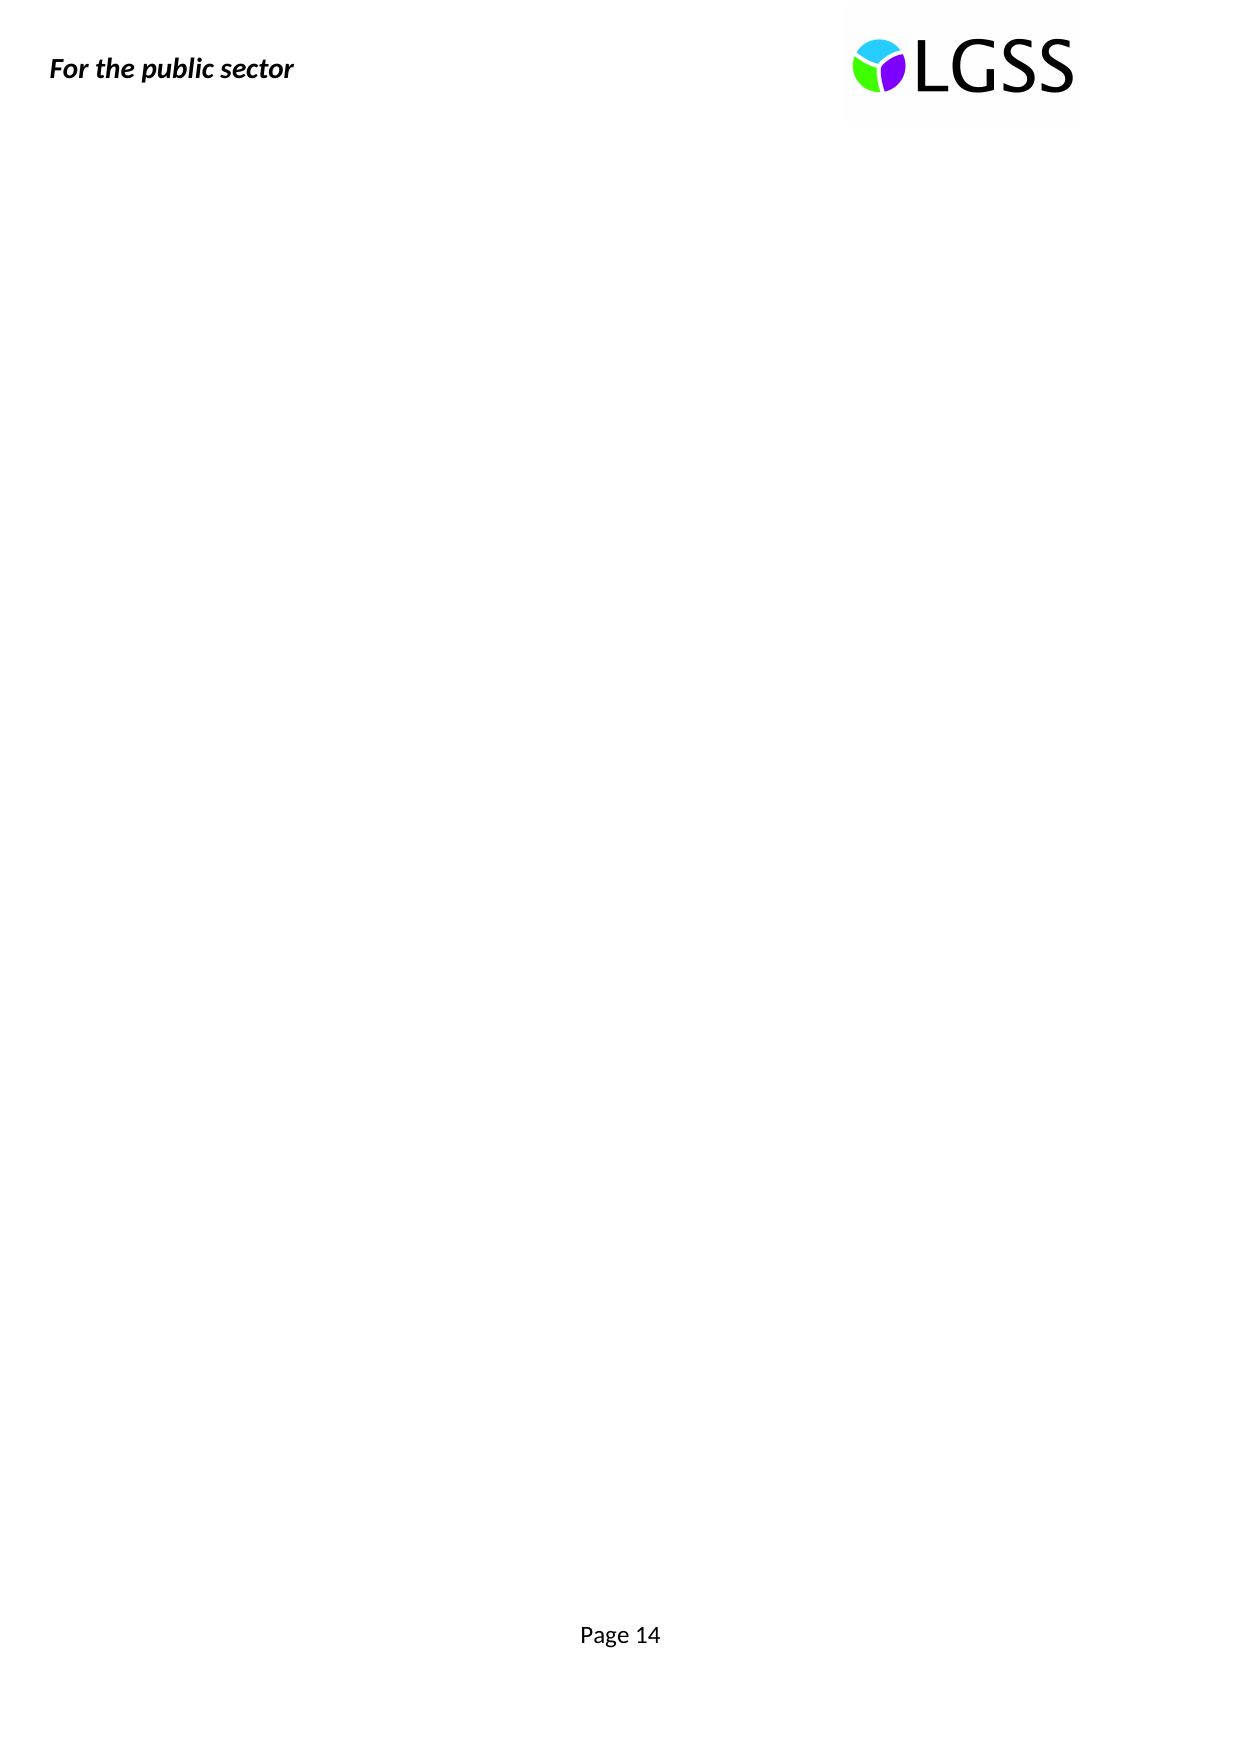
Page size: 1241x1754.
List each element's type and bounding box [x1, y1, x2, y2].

picture [842, 6, 1080, 122]
